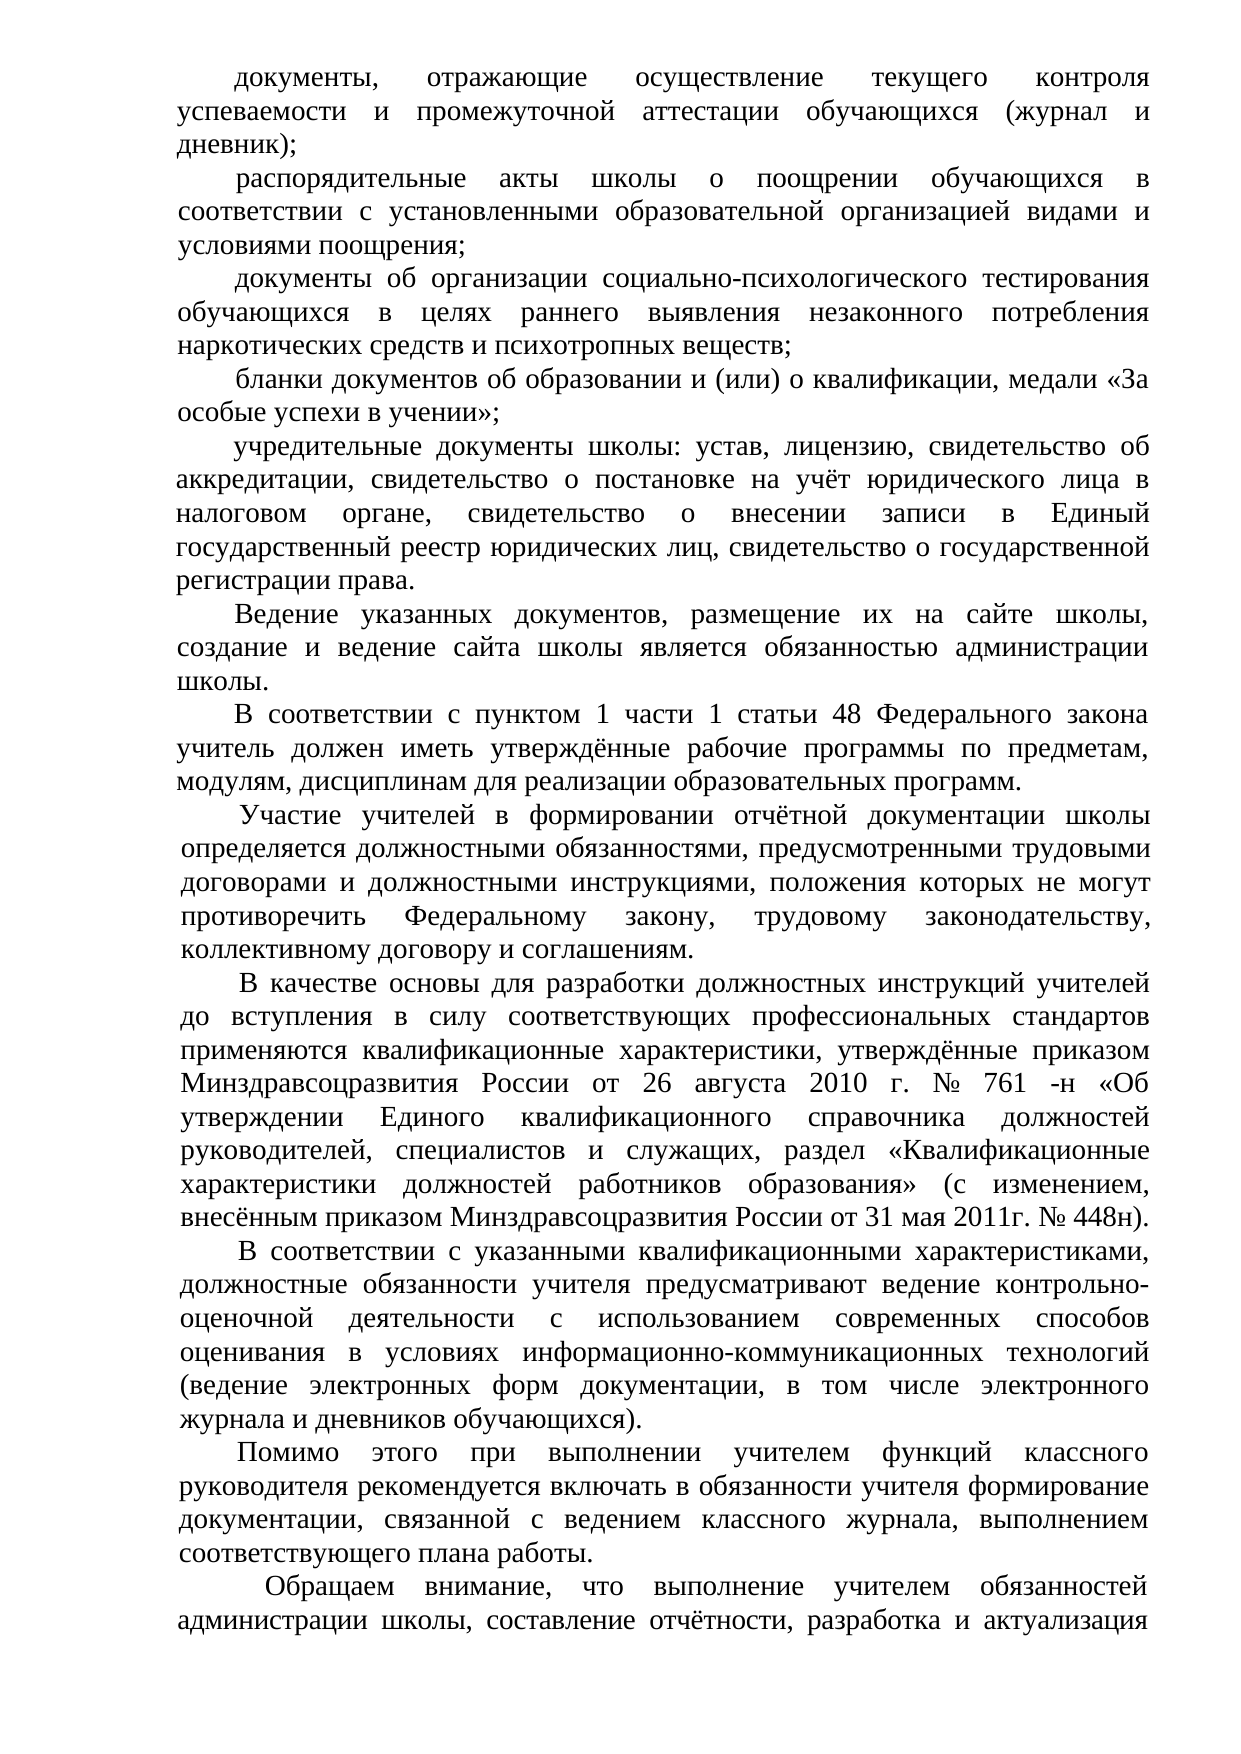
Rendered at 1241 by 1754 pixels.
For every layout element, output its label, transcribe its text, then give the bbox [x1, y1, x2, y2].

text Участие учителей в формировании отчётной документации школы определяется должностными обязанностями, предусмотренными трудовыми договорами и должностными инструкциями, положения которых не могут противоречить Федеральному закону, трудовому законодательству, коллективному договору и соглашениям. [181, 797, 1152, 965]
text В соответствии с пунктом 1 части 1 статьи 48 Федерального закона учитель должен иметь утверждённые рабочие программы по предметам, модулям, дисциплинам для реализации образовательных программ. [176, 696, 1149, 797]
text документы об организации социально-психологического тестирования обучающихся в целях раннего выявления незаконного потребления наркотических средств и психотропных веществ; [177, 260, 1150, 361]
text документы, отражающие осуществление текущего контроля успеваемости и промежуточной аттестации обучающихся (журнал и дневник); [177, 59, 1151, 160]
text бланки документов об образовании и (или) о квалификации, медали «За особые успехи в учении»; [177, 361, 1149, 428]
text распорядительные акты школы о поощрении обучающихся в соответствии с установленными образовательной организацией видами и условиями поощрения; [178, 160, 1151, 260]
text Ведение указанных документов, размещение их на сайте школы, создание и ведение сайта школы является обязанностью администрации школы. [177, 596, 1149, 696]
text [177, 1568, 1148, 1636]
text Помимо этого при выполнении учителем функций классного руководителя рекомендуется включать в обязанности учителя формирование документации, связанной с ведением классного журнала, выполнением соответствующего плана работы. [179, 1434, 1149, 1568]
text В соответствии с указанными квалификационными характеристиками, должностные обязанности учителя предусматривают ведение контрольно-оценочной деятельности с использованием современных способов оценивания в условиях информационно-коммуникационных технологий (ведение электронных форм документации, в том числе электронного журнала и дневников обучающихся). [179, 1233, 1150, 1434]
text В качестве основы для разработки должностных инструкций учителей до вступления в силу соответствующих профессиональных стандартов применяются квалификационные характеристики, утверждённые приказом Минздравсоцразвития России от 26 августа 2010 г. № 761 -н «Об утверждении Единого квалификационного справочника должностей руководителей, специалистов и служащих, раздел «Квалификационные характеристики должностей работников образования» (с изменением, внесённым приказом Минздравсоцразвития России от 31 мая 2011г. № 448н). [180, 965, 1151, 1233]
text учредительные документы школы: устав, лицензию, свидетельство об аккредитации, свидетельство о постановке на учёт юридического лица в налоговом органе, свидетельство о внесении записи в Единый государственный реестр юридических лиц, свидетельство о государственной регистрации права. [176, 428, 1151, 596]
